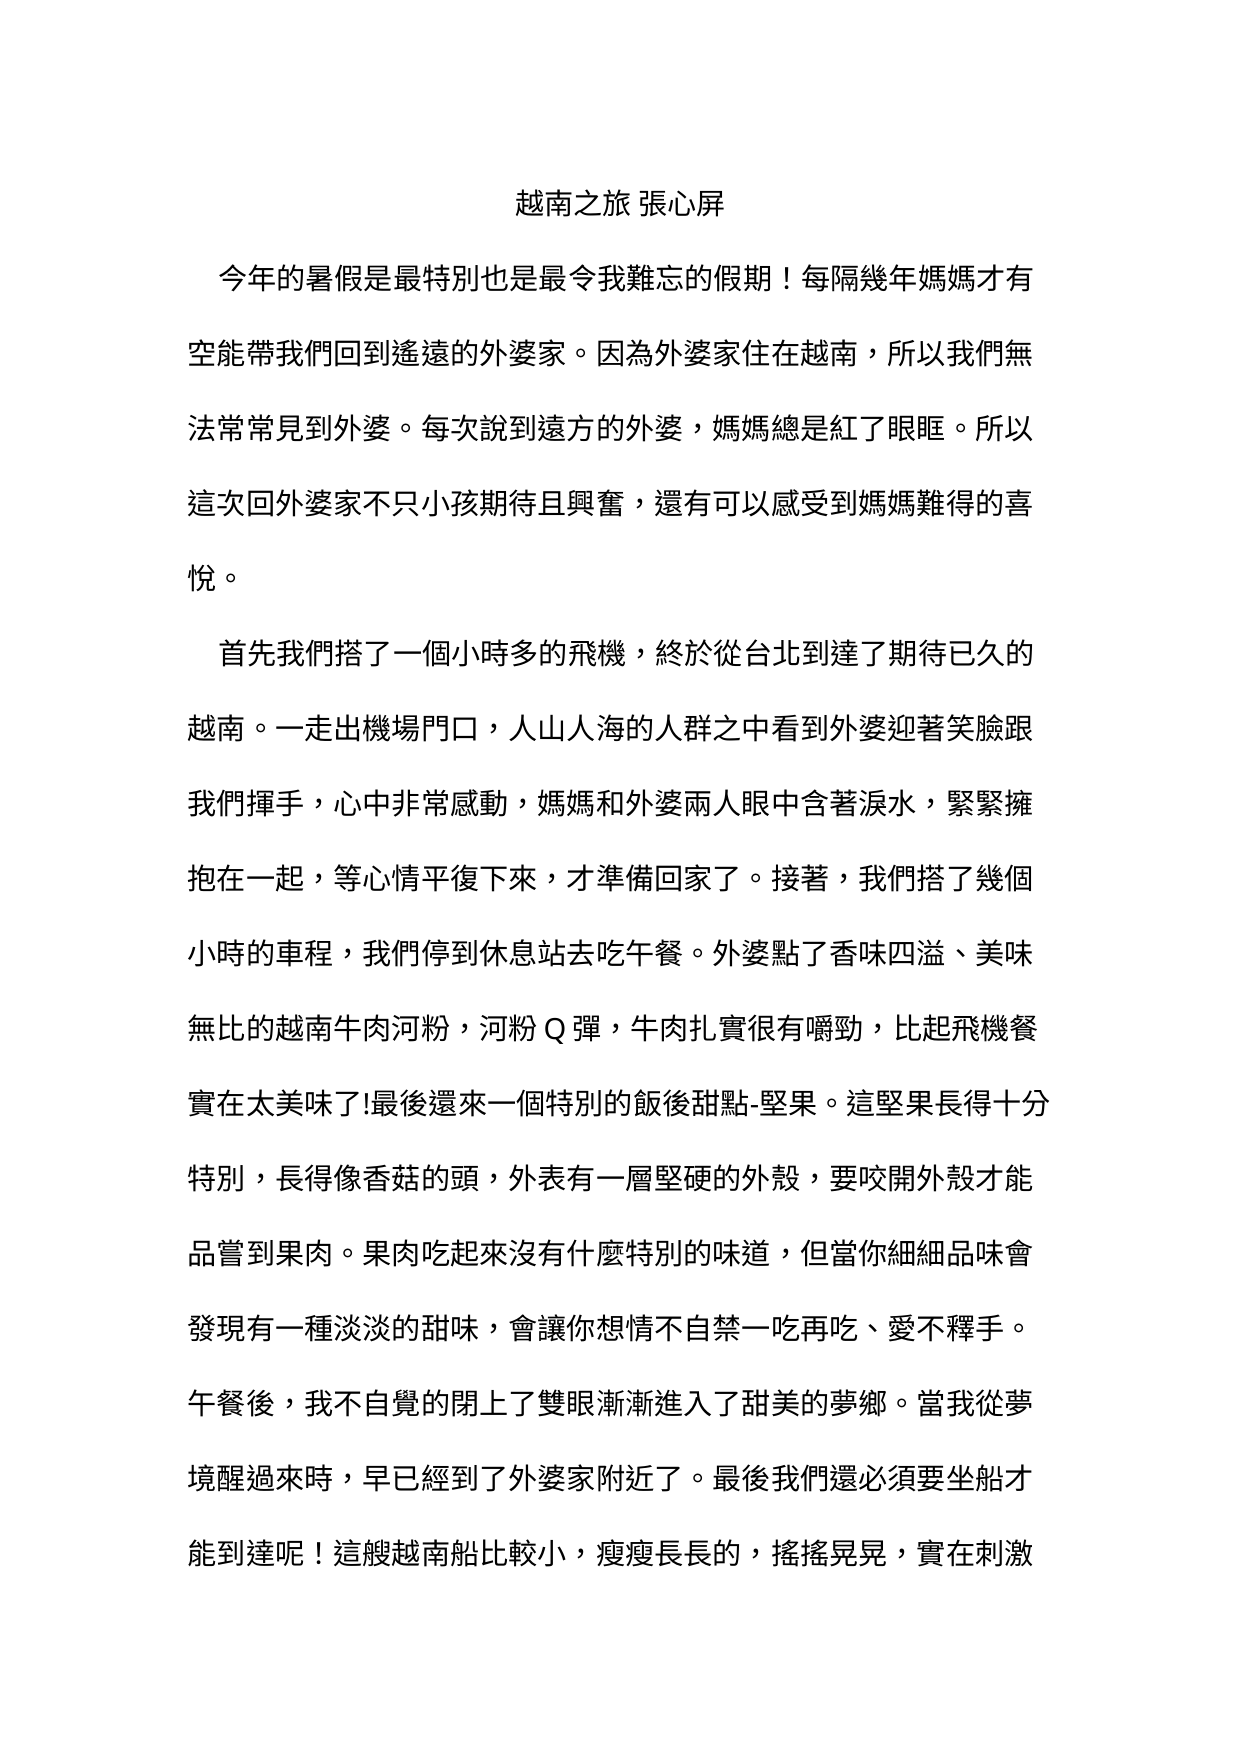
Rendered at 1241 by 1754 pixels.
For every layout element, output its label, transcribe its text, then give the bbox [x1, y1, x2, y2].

text 越南之旅 張心屏 [187, 164, 1053, 239]
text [187, 614, 1053, 1589]
text 今年的暑假是最特別也是最令我難忘的假期！每隔幾年媽媽才有空能帶我們回到遙遠的外婆家。因為外婆家住在越南，所以我們無法常常見到外婆。每次說到遠方的外婆，媽媽總是紅了眼眶。所以這次回外婆家不只小孩期待且興奮，還有可以感受到媽媽難得的喜悅。 [187, 239, 1053, 614]
